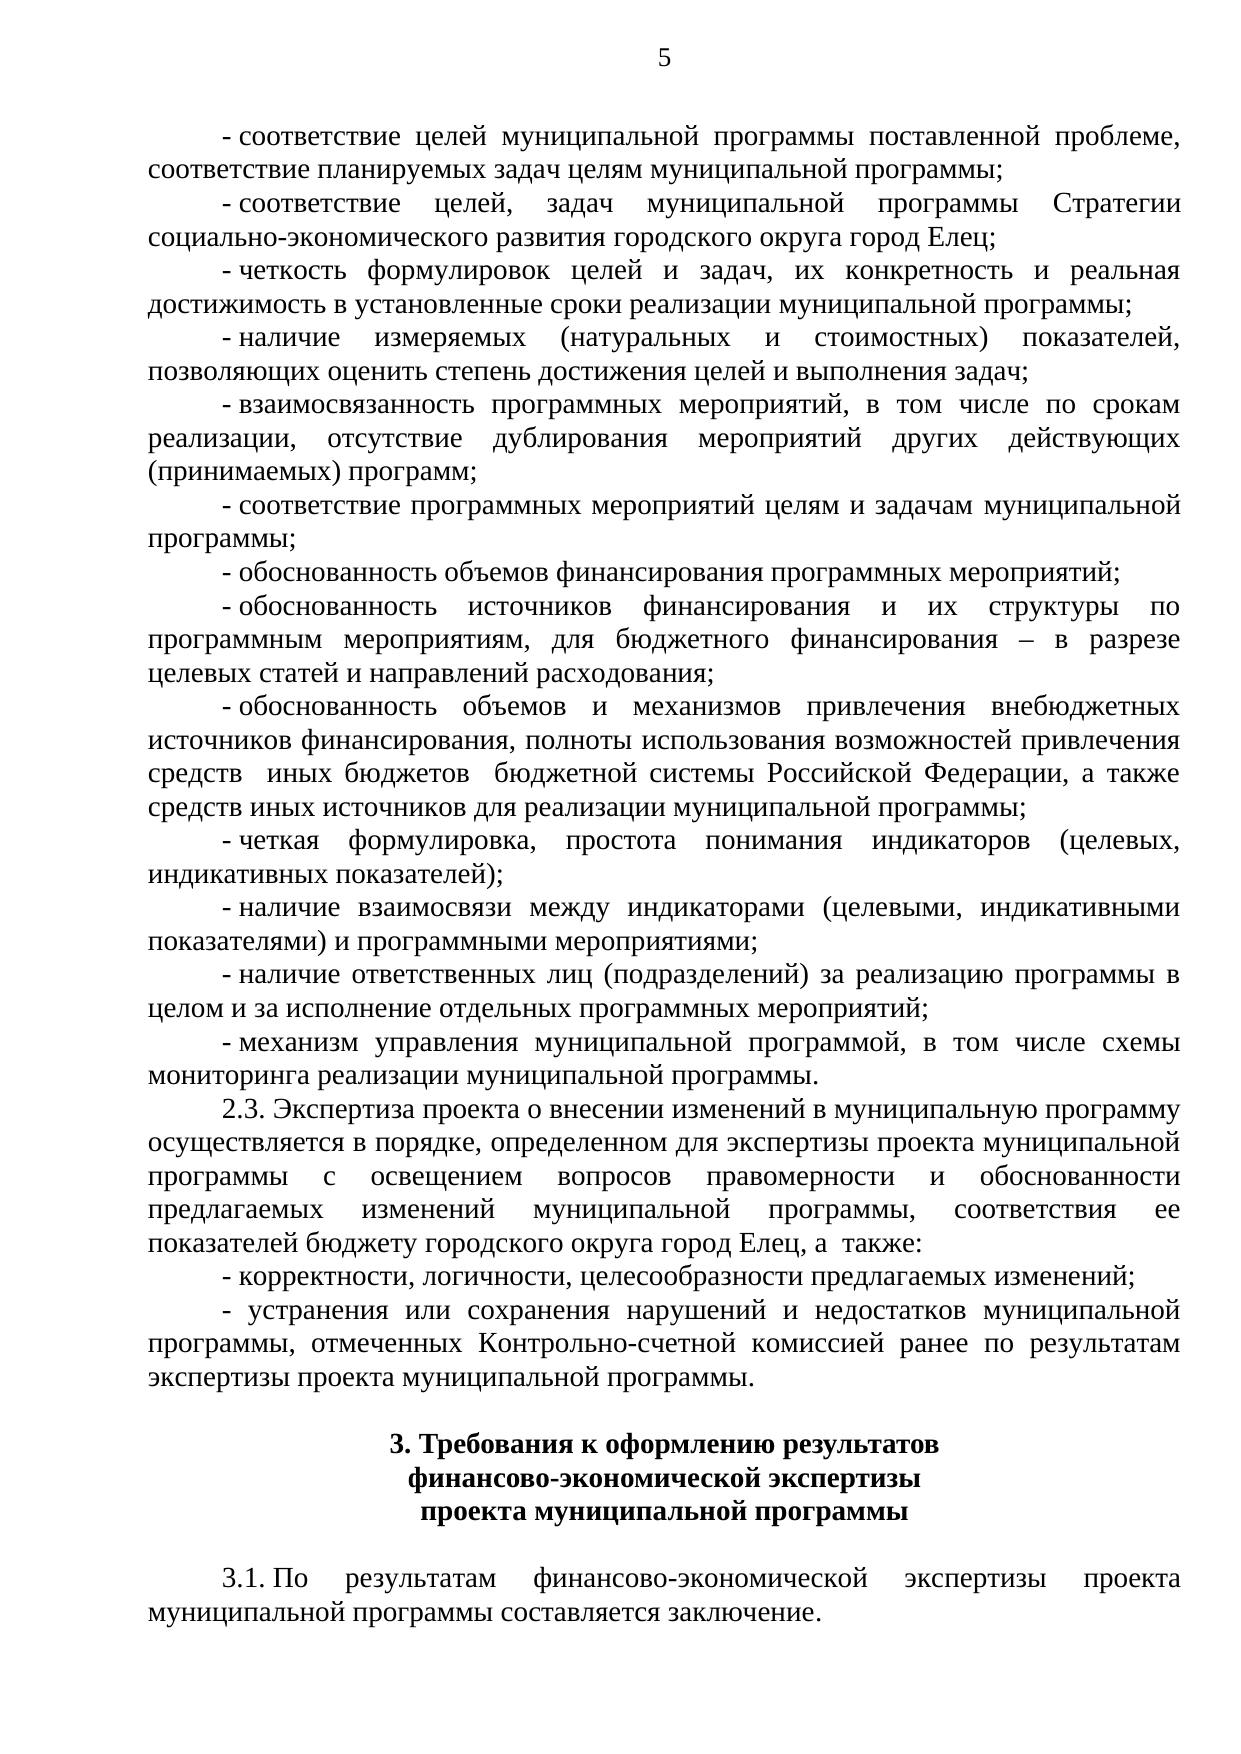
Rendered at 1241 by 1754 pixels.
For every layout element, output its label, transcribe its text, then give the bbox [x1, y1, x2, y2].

text - наличие измеряемых (натуральных и стоимостных) показателей, позволяющих оценить степень достижения целей и выполнения задач; [148, 319, 1181, 386]
text - обоснованность объемов финансирования программных мероприятий; [148, 554, 1181, 588]
text - корректности, логичности, целесообразности предлагаемых изменений; [148, 1258, 1181, 1292]
text проекта муниципальной программы [148, 1493, 1181, 1527]
text - наличие взаимосвязи между индикаторами (целевыми, индикативными показателями) и программными мероприятиями; [148, 889, 1181, 957]
text - соответствие целей, задач муниципальной программы Стратегии социально-экономического развития городского округа город Елец; [148, 185, 1181, 252]
text - взаимосвязанность программных мероприятий, в том числе по срокам реализации, отсутствие дублирования мероприятий других действующих (принимаемых) программ; [148, 386, 1181, 487]
text - четкость формулировок целей и задач, их конкретность и реальная достижимость в установленные сроки реализации муниципальной программы; [148, 252, 1181, 319]
text - четкая формулировка, простота понимания индикаторов (целевых, индикативных показателей); [148, 822, 1181, 889]
text - устранения или сохранения нарушений и недостатков муниципальной программы, отмеченных Контрольно-счетной комиссией ранее по результатам экспертизы проекта муниципальной программы. [148, 1292, 1181, 1393]
text - наличие ответственных лиц (подразделений) за реализацию программы в целом и за исполнение отдельных программных мероприятий; [148, 957, 1181, 1024]
text 3.1. По результатам финансово-экономической экспертизы проекта муниципальной программы составляется заключение. [148, 1560, 1181, 1627]
text 3. Требования к оформлению результатов [148, 1426, 1181, 1460]
text финансово-экономической экспертизы [148, 1460, 1181, 1493]
text 2.3. Экспертиза проекта о внесении изменений в муниципальную программу осуществляется в порядке, определенном для экспертизы проекта муниципальной программы с освещением вопросов правомерности и обоснованности предлагаемых изменений муниципальной программы, соответствия ее показателей бюджету городского округа город Елец, а также: [148, 1091, 1181, 1258]
text - механизм управления муниципальной программой, в том числе схемы мониторинга реализации муниципальной программы. [148, 1024, 1181, 1091]
text - обоснованность объемов и механизмов привлечения внебюджетных источников финансирования, полноты использования возможностей привлечения средств иных бюджетов бюджетной системы Российской Федерации, а также средств иных источников для реализации муниципальной программы; [148, 688, 1181, 822]
text - соответствие программных мероприятий целям и задачам муниципальной программы; [148, 487, 1181, 554]
text - соответствие целей муниципальной программы поставленной проблеме, соответствие планируемых задач целям муниципальной программы; [148, 118, 1181, 185]
text - обоснованность источников финансирования и их структуры по программным мероприятиям, для бюджетного финансирования – в разрезе целевых статей и направлений расходования; [148, 588, 1181, 688]
